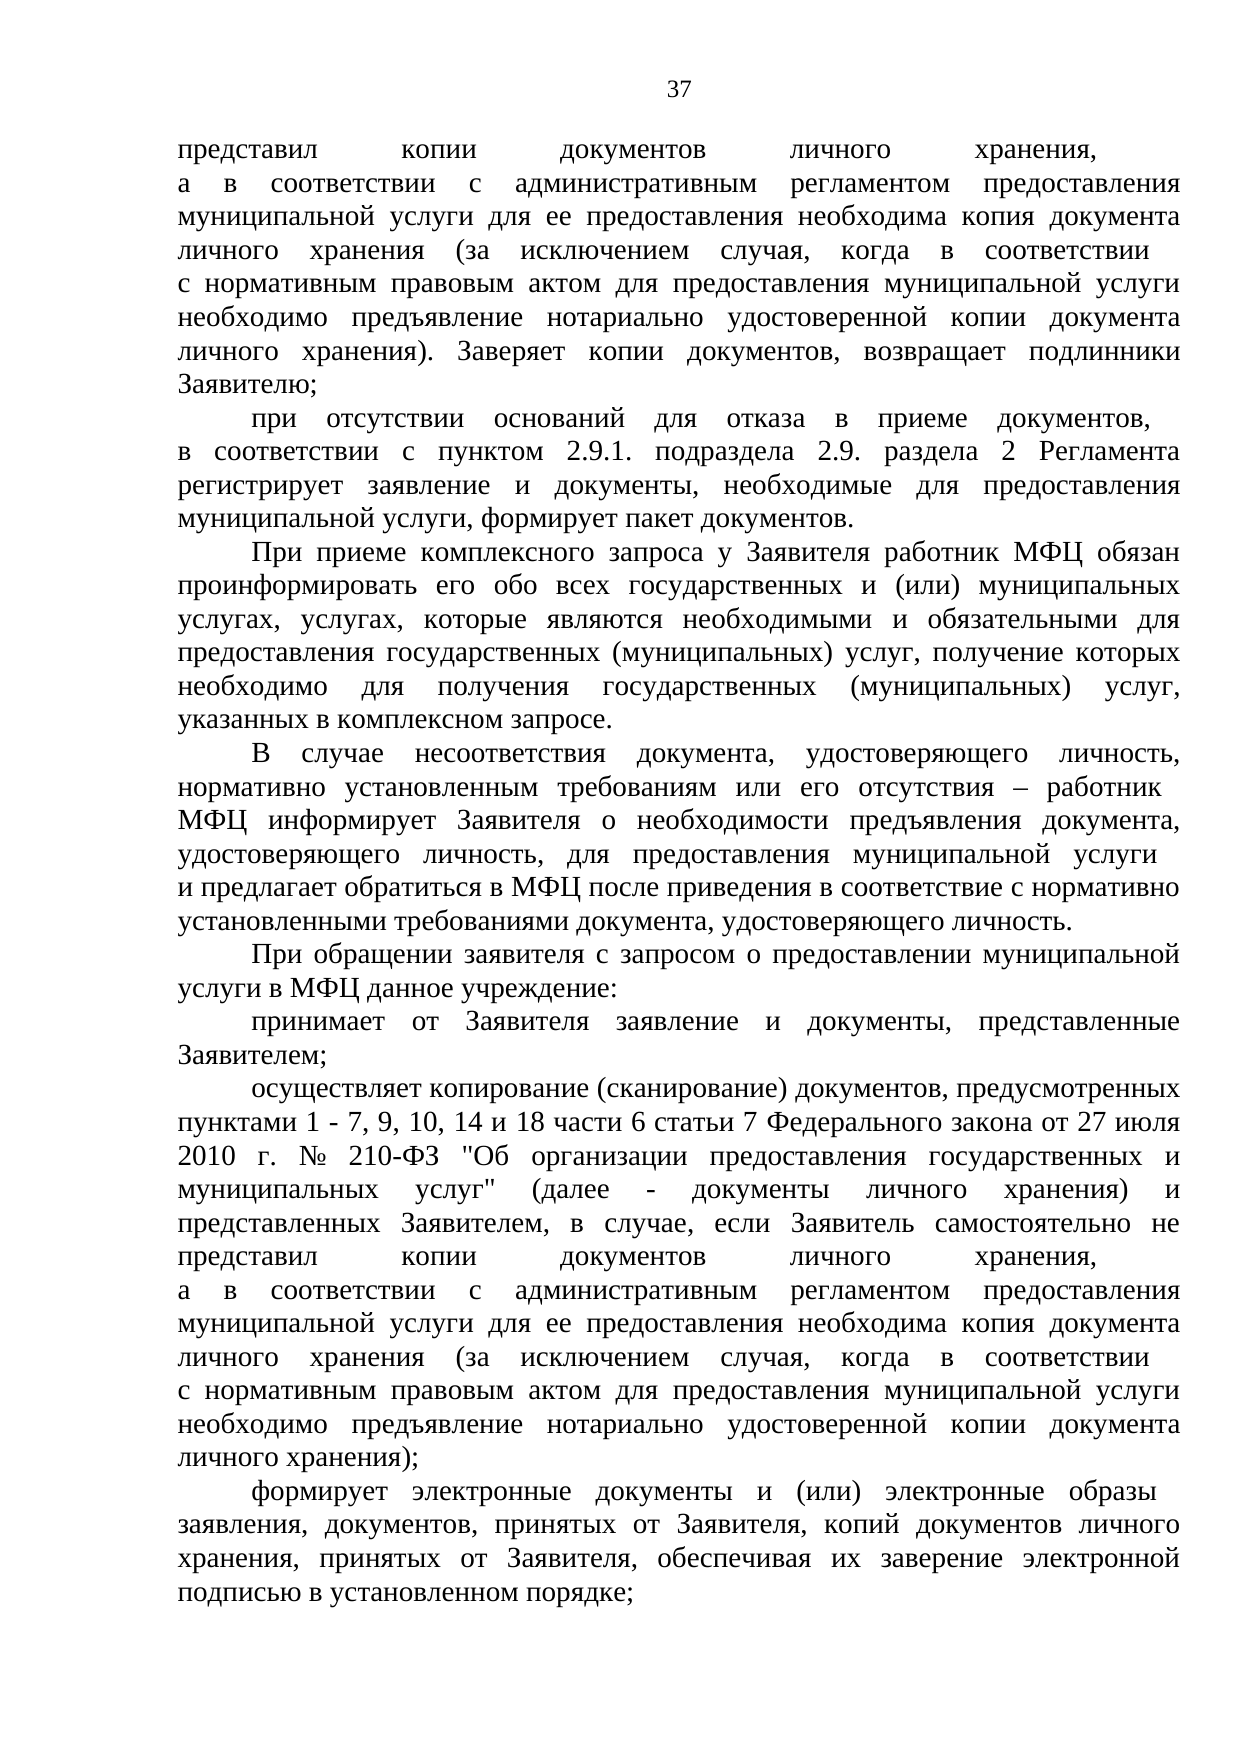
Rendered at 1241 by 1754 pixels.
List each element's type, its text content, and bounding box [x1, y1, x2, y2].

text При обращении заявителя с запросом о предоставлении муниципальной услуги в МФЦ данное учреждение: [177, 936, 1181, 1003]
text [177, 131, 1181, 400]
text формирует электронные документы и (или) электронные образы заявления, документов, принятых от Заявителя, копий документов личного хранения, принятых от Заявителя, обеспечивая их заверение электронной подписью в установленном порядке; [177, 1473, 1181, 1607]
text осуществляет копирование (сканирование) документов, предусмотренных пунктами 1 - 7, 9, 10, 14 и 18 части 6 статьи 7 Федерального закона от 27 июля 2010 г. № 210-ФЗ "Об организации предоставления государственных и муниципальных услуг" (далее - документы личного хранения) и представленных Заявителем, в случае, если Заявитель самостоятельно не представил копии документов личного хранения, а в соответствии с административным регламентом предоставления муниципальной услуги для ее предоставления необходима копия документа личного хранения (за исключением случая, когда в соответствии с нормативным правовым актом для предоставления муниципальной услуги необходимо предъявление нотариально удостоверенной копии документа личного хранения); [177, 1071, 1181, 1473]
text принимает от Заявителя заявление и документы, представленные Заявителем; [177, 1003, 1181, 1071]
text при отсутствии оснований для отказа в приеме документов, в соответствии с пунктом 2.9.1. подраздела 2.9. раздела 2 Регламента регистрирует заявление и документы, необходимые для предоставления муниципальной услуги, формирует пакет документов. [177, 400, 1181, 534]
text При приеме комплексного запроса у Заявителя работник МФЦ обязан проинформировать его обо всех государственных и (или) муниципальных услугах, услугах, которые являются необходимыми и обязательными для предоставления государственных (муниципальных) услуг, получение которых необходимо для получения государственных (муниципальных) услуг, указанных в комплексном запросе. [177, 534, 1181, 735]
text В случае несоответствия документа, удостоверяющего личность, нормативно установленным требованиям или его отсутствия – работник МФЦ информирует Заявителя о необходимости предъявления документа, удостоверяющего личность, для предоставления муниципальной услуги и предлагает обратиться в МФЦ после приведения в соответствие с нормативно установленными требованиями документа, удостоверяющего личность. [177, 735, 1181, 936]
